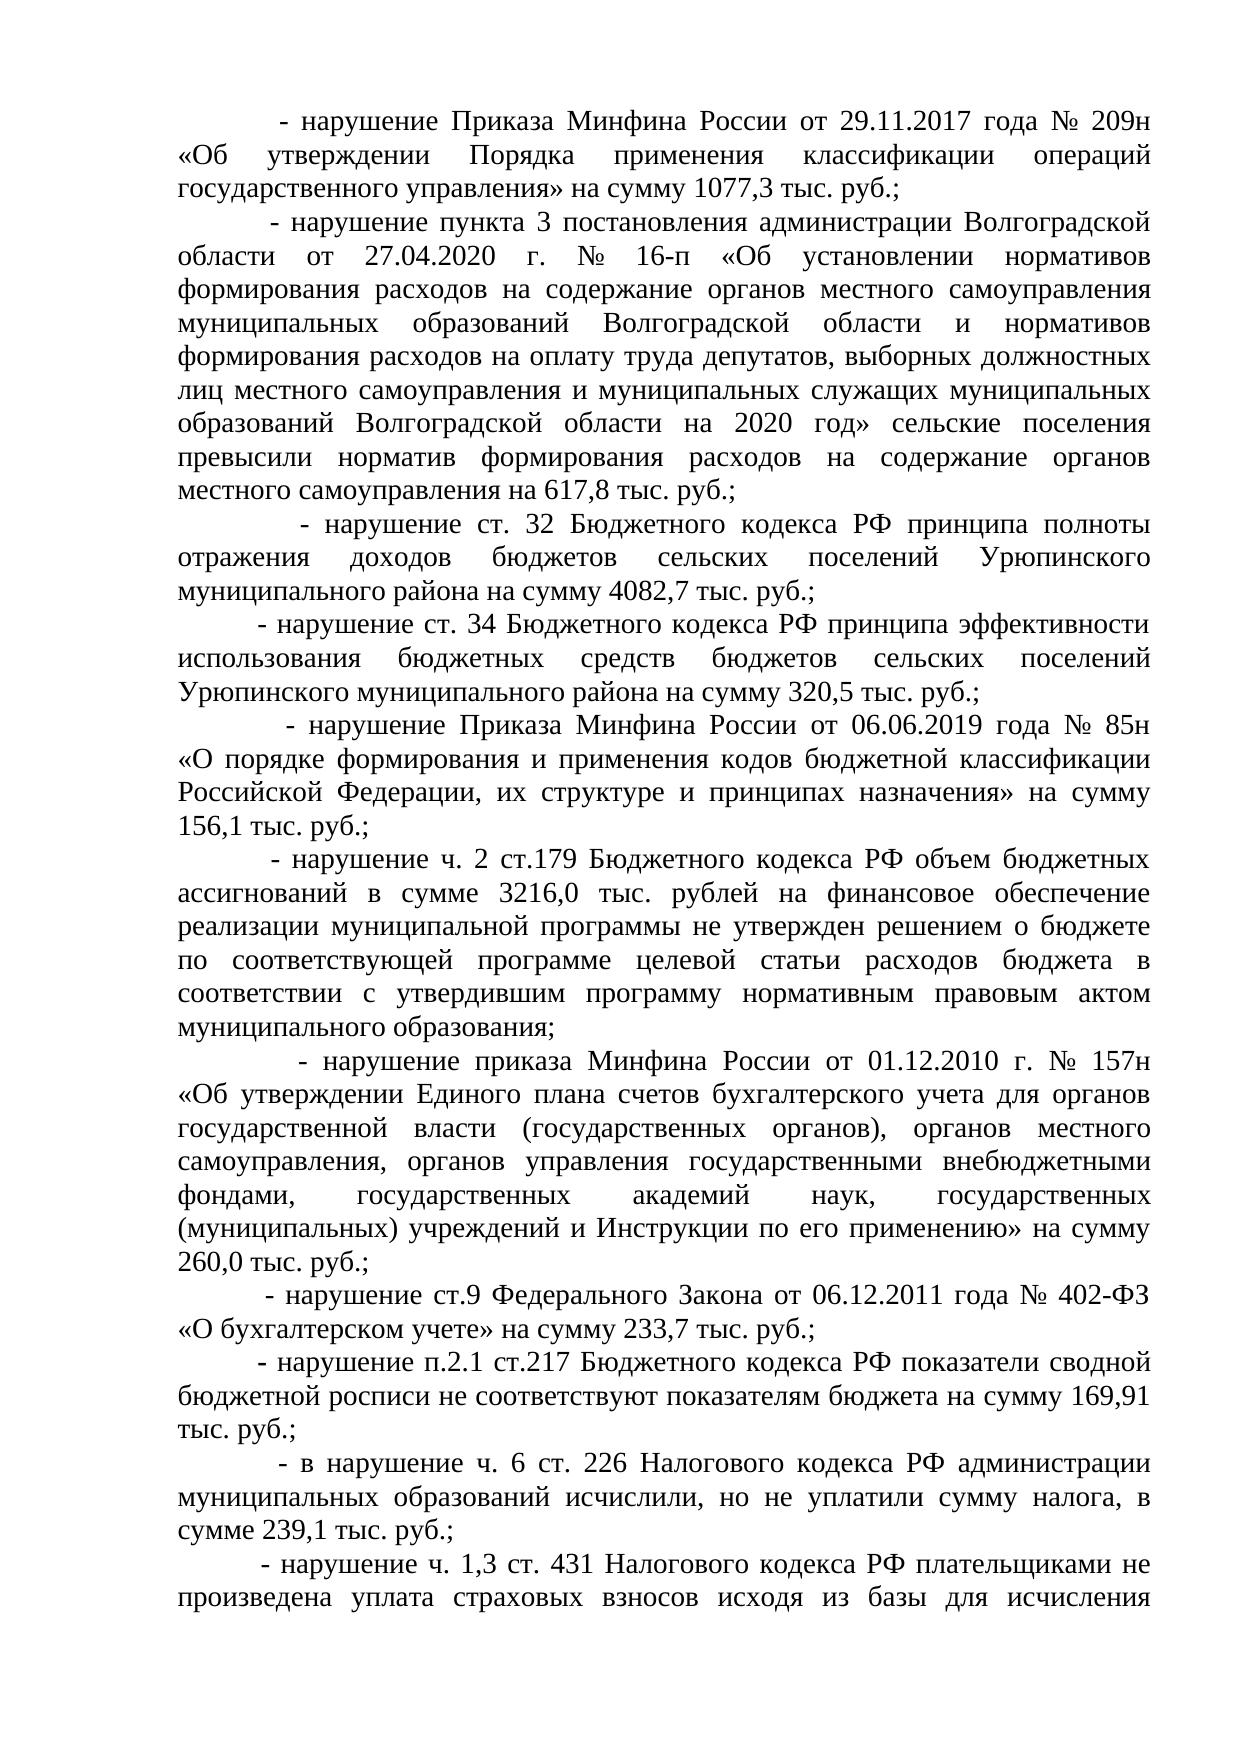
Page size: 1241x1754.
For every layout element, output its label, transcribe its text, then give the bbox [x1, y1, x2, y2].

text - нарушение приказа Минфина России от 01.12.2010 г. № 157н «Об утверждении Единого плана счетов бухгалтерского учета для органов государственной власти (государственных органов), органов местного самоуправления, органов управления государственными внебюджетными фондами, государственных академий наук, государственных (муниципальных) учреждений и Инструкции по его применению» на сумму 260,0 тыс. руб.; [177, 1043, 1152, 1277]
text - в нарушение ч. 6 ст. 226 Налогового кодекса РФ администрации муниципальных образований исчислили, но не уплатили сумму налога, в сумме 239,1 тыс. руб.; [177, 1445, 1152, 1546]
text - нарушение Приказа Минфина России от 06.06.2019 года № 85н «О порядке формирования и применения кодов бюджетной классификации Российской Федерации, их структуре и принципах назначения» на сумму 156,1 тыс. руб.; [177, 707, 1152, 841]
text - нарушение ч. 2 ст.179 Бюджетного кодекса РФ объем бюджетных ассигнований в сумме 3216,0 тыс. рублей на финансовое обеспечение реализации муниципальной программы не утвержден решением о бюджете по соответствующей программе целевой статьи расходов бюджета в соответствии с утвердившим программу нормативным правовым актом муниципального образования; [177, 841, 1152, 1043]
text - нарушение ст. 32 Бюджетного кодекса РФ принципа полноты отражения доходов бюджетов сельских поселений Урюпинского муниципального района на сумму 4082,7 тыс. руб.; [177, 506, 1152, 607]
title - нарушение п.2.1 ст.217 Бюджетного кодекса РФ показатели сводной бюджетной росписи не соответствуют показателям бюджета на сумму 169,91 тыс. руб.; [177, 1344, 1152, 1445]
text - нарушение ст.9 Федерального Закона от 06.12.2011 года № 402-ФЗ «О бухгалтерском учете» на сумму 233,7 тыс. руб.; [177, 1277, 1152, 1344]
text - нарушение ст. 34 Бюджетного кодекса РФ принципа эффективности использования бюджетных средств бюджетов сельских поселений Урюпинского муниципального района на сумму 320,5 тыс. руб.; [177, 607, 1152, 707]
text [177, 1546, 1152, 1613]
text - нарушение пункта 3 постановления администрации Волгоградской области от 27.04.2020 г. № 16-п «Об установлении нормативов формирования расходов на содержание органов местного самоуправления муниципальных образований Волгоградской области и нормативов формирования расходов на оплату труда депутатов, выборных должностных лиц местного самоуправления и муниципальных служащих муниципальных образований Волгоградской области на 2020 год» сельские поселения превысили норматив формирования расходов на содержание органов местного самоуправления на 617,8 тыс. руб.; [177, 204, 1152, 506]
text - нарушение Приказа Минфина России от 29.11.2017 года № 209н «Об утверждении Порядка применения классификации операций государственного управления» на сумму 1077,3 тыс. руб.; [177, 103, 1152, 204]
